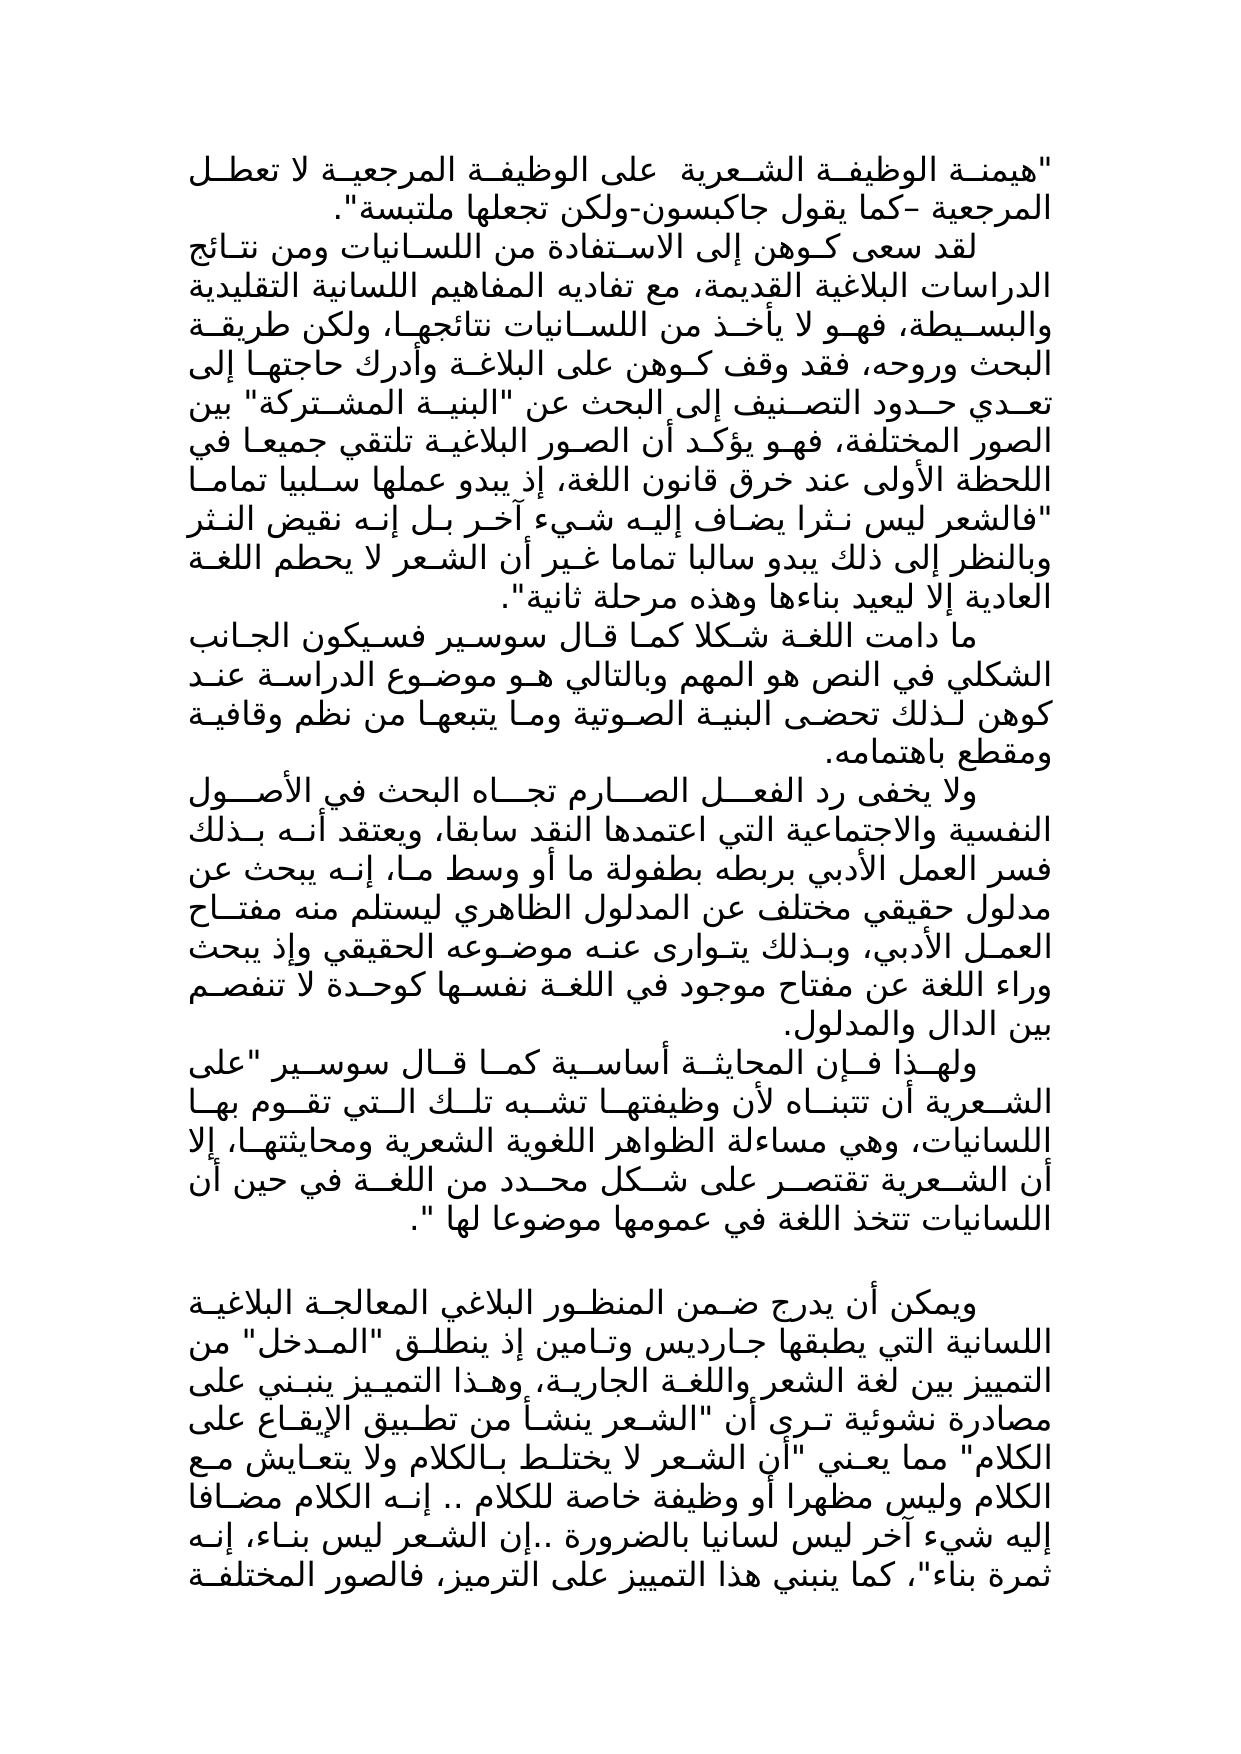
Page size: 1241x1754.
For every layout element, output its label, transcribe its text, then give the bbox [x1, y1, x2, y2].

text ولهذا فإن المحايثة أساسية كما قال سوسير "على الشعرية أن تتبناه لأن وظيفتها تشبه تلك التي تقوم بها اللسانيات، وهي مساءلة الظواهر اللغوية الشعرية ومحايثتها، إلا أن الشعرية تقتصر على شكل محدد من اللغة في حين أن اللسانيات تتخذ اللغة في عمومها موضوعا لها ". [187, 1044, 1053, 1238]
text لقد سعى كوهن إلى الاستفادة من اللسانيات ومن نتائج الدراسات البلاغية القديمة، مع تفاديه المفاهيم اللسانية التقليدية والبسيطة، فهو لا يأخذ من اللسانيات نتائجها، ولكن طريقة البحث وروحه، فقد وقف كوهن على البلاغة وأدرك حاجتها إلى تعدي حدود التصنيف إلى البحث عن "البنية المشتركة" بين الصور المختلفة، فهو يؤكد أن الصور البلاغية تلتقي جميعا في اللحظة الأولى عند خرق قانون اللغة، إذ يبدو عملها سلبيا تماما "فالشعر ليس نثرا يضاف إليه شيء آخر بل إنه نقيض النثر وبالنظر إلى ذلك يبدو سالبا تماما غير أن الشعر لا يحطم اللغة العادية إلا ليعيد بناءها وهذه مرحلة ثانية". [187, 228, 1053, 616]
subtitle ما دامت اللغة شكلا كما قال سوسير فسيكون الجانب الشكلي في النص هو المهم وبالتالي هو موضوع الدراسة عند كوهن لذلك تحضى البنية الصوتية وما يتبعها من نظم وقافية ومقطع باهتمامه. [187, 616, 1053, 772]
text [187, 150, 1053, 228]
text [187, 1283, 1053, 1594]
text ولا يخفى رد الفعل الصارم تجاه البحث في الأصول النفسية والاجتماعية التي اعتمدها النقد سابقا، ويعتقد أنه بذلك فسر العمل الأدبي بربطه بطفولة ما أو وسط ما، إنه يبحث عن مدلول حقيقي مختلف عن المدلول الظاهري ليستلم منه مفتاح العمل الأدبي، وبذلك يتوارى عنه موضوعه الحقيقي وإذ يبحث وراء اللغة عن مفتاح موجود في اللغة نفسها كوحدة لا تنفصم بين الدال والمدلول. [187, 772, 1053, 1044]
